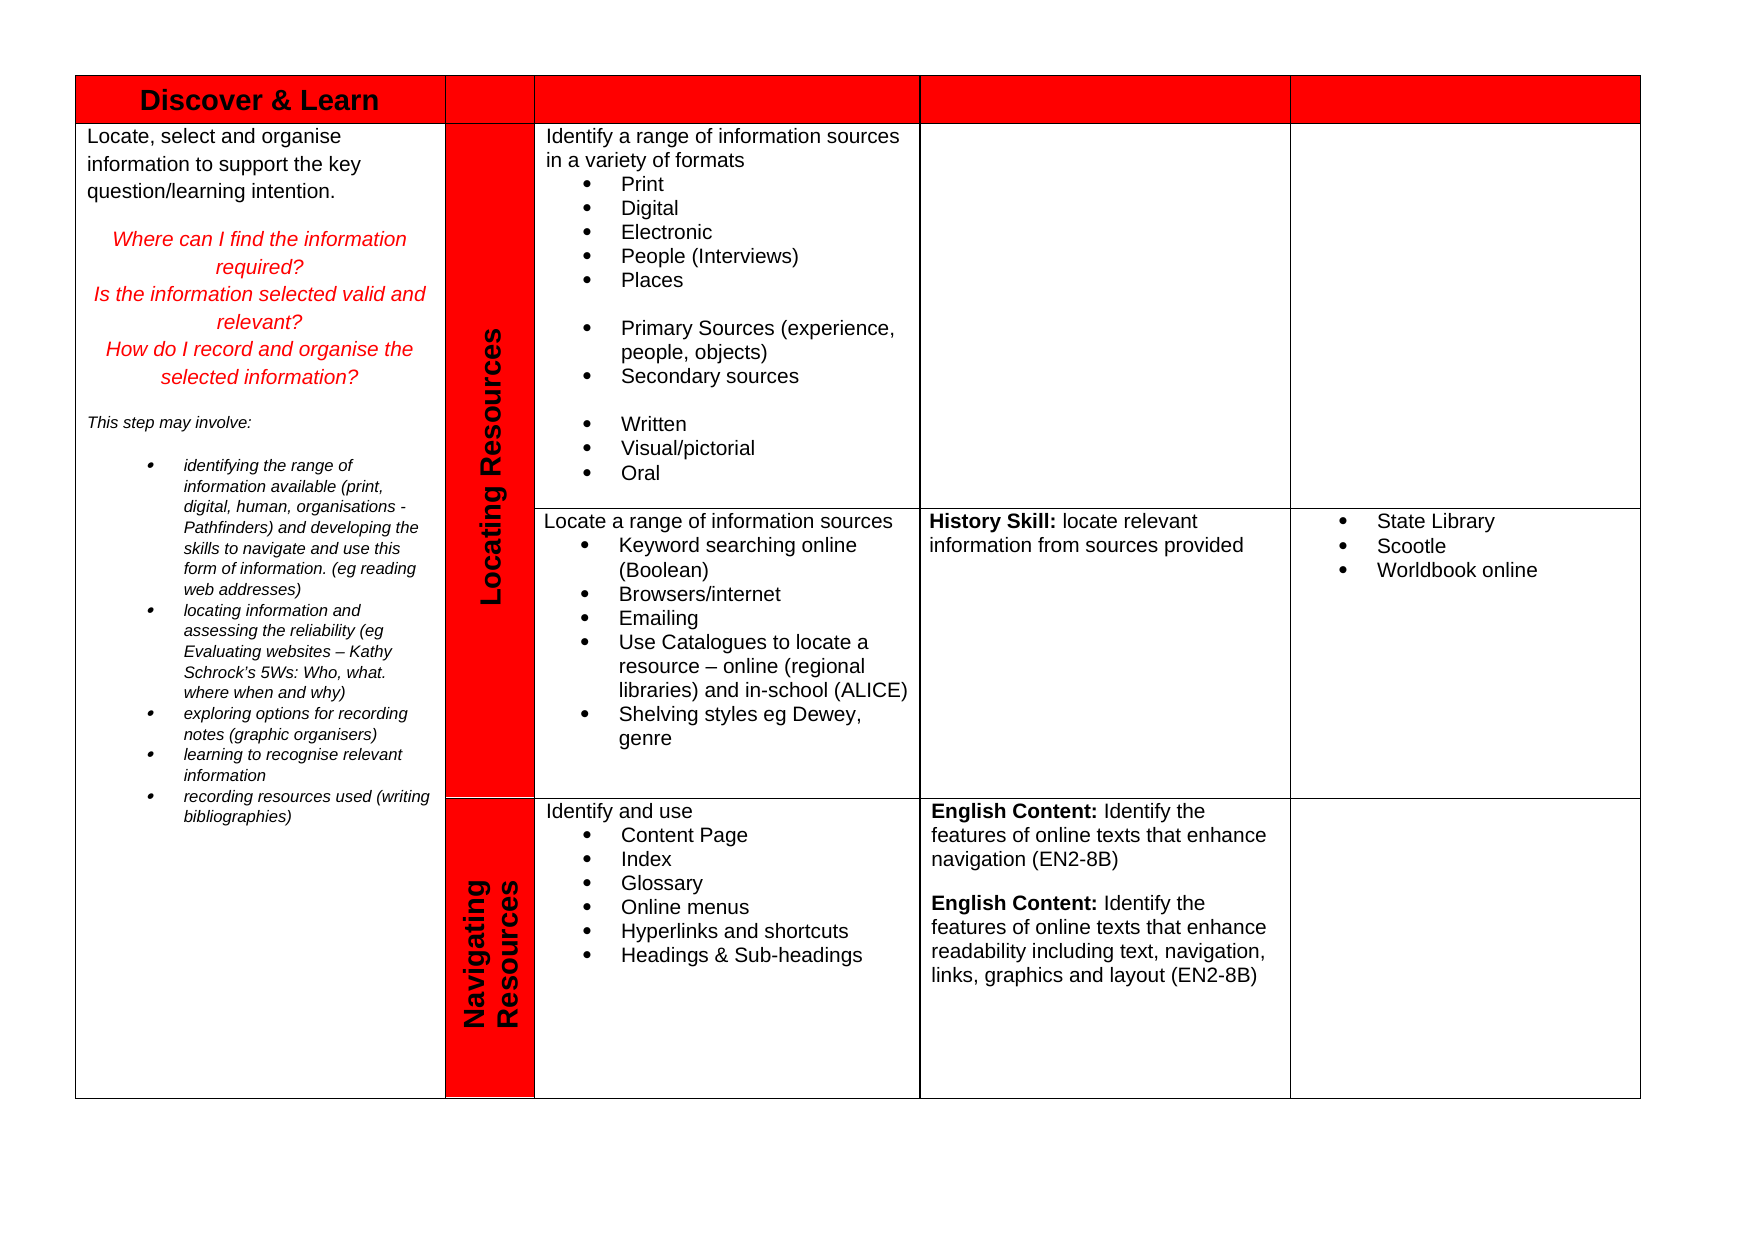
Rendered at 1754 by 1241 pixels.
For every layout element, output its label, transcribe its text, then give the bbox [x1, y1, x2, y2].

table_cell [535, 76, 919, 123]
table_cell [1291, 124, 1640, 508]
table_cell Locate, select and organise information to support the key question/learning intention. Where can I find the information required? Is the information selected valid and relevant? How do I record and organise the selected information? This step may involve: identifying the range of information available (print, digital, human, organisations - Pathfinders) and developing the skills to navigate and use this form of information. (eg reading web addresses) locating information and assessing the reliability (eg Evaluating websites – Kathy Schrock’s 5Ws: Who, what. where when and why) exploring options for recording notes (graphic organisers) learning to recognise relevant information recording resources used (writing bibliographies) [76, 124, 445, 1097]
table_cell [921, 76, 1290, 123]
table_cell [1291, 799, 1640, 1097]
table_cell Locating Resources [446, 124, 534, 797]
table_cell English Content: Identify the features of online texts that enhance navigation (EN2-8B) English Content: Identify the features of online texts that enhance readability including text, navigation, links, graphics and layout (EN2-8B) [921, 799, 1290, 1097]
table_cell Identify and use Content Page Index Glossary Online menus Hyperlinks and shortcuts Headings & Sub-headings [535, 799, 919, 1097]
table_cell Discover & Learn [76, 76, 445, 123]
table_cell Identify a range of information sources in a variety of formats Print Digital Electronic People (Interviews) Places Primary Sources (experience, people, objects) Secondary sources Written Visual/pictorial Oral [535, 124, 919, 508]
table_cell Navigating Resources [446, 799, 534, 1097]
table_cell Locate a range of information sources Keyword searching online (Boolean) Browsers/internet Emailing Use Catalogues to locate a resource – online (regional libraries) and in-school (ALICE) Shelving styles eg Dewey, genre [535, 509, 919, 797]
table_cell [446, 76, 534, 123]
table_cell History Skill: locate relevant information from sources provided [921, 509, 1290, 797]
table_cell State Library Scootle Worldbook online [1291, 509, 1640, 797]
table_cell [1291, 76, 1640, 123]
table_cell [921, 124, 1290, 508]
